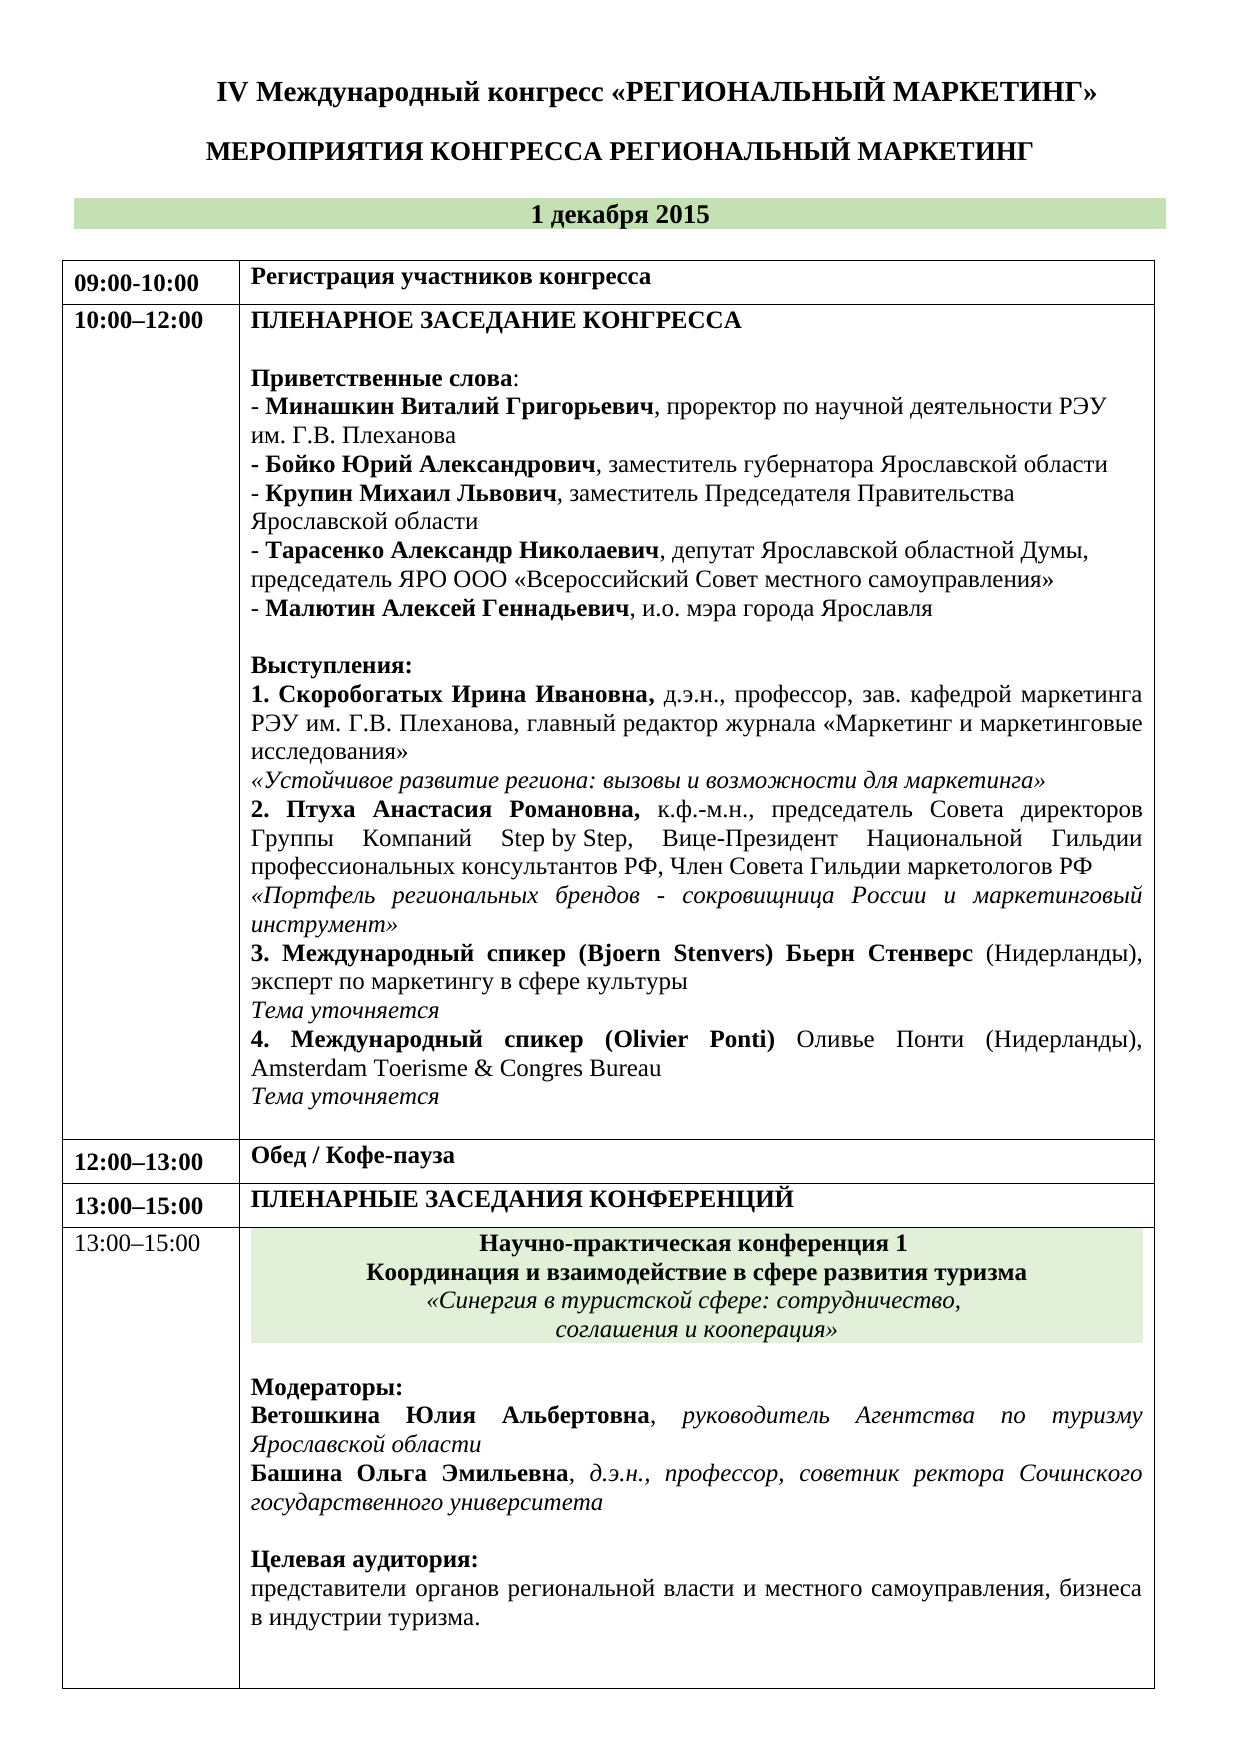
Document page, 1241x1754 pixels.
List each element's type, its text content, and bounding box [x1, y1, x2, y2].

table_header Регистрация участников конгресса [240, 261, 1154, 304]
table_cell 13:00–15:00 [63, 1184, 239, 1227]
text МЕРОПРИЯТИЯ КОНГРЕССА РЕГИОНАЛЬНЫЙ МАРКЕТИНГ [74, 135, 1166, 167]
table_cell ПЛЕНАРНЫЕ ЗАСЕДАНИЯ КОНФЕРЕНЦИЙ [240, 1184, 1154, 1227]
table_header 09:00-10:00 [63, 261, 239, 304]
table_cell 12:00–13:00 [63, 1140, 239, 1183]
table_cell Обед / Кофе-пауза [240, 1140, 1154, 1183]
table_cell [240, 1228, 1154, 1688]
table_cell ПЛЕНАРНОЕ ЗАСЕДАНИЕ КОНГРЕССА Приветственные слова: - Минашкин Виталий Григорьевич, проректор по научной деятельности РЭУ им. Г.В. Плеханова - Бойко Юрий Александрович, заместитель губернатора Ярославской области - Крупин Михаил Львович, заместитель Председателя Правительства Ярославской области - Тарасенко Александр Николаевич, депутат Ярославской областной Думы, председатель ЯРО ООО «Всероссийский Совет местного самоуправления» - Малютин Алексей Геннадьевич, и.о. мэра города Ярославля Выступления: 1. Скоробогатых Ирина Ивановна, д.э.н., профессор, зав. кафедрой маркетинга РЭУ им. Г.В. Плеханова, главный редактор журнала «Маркетинг и маркетинговые исследования» «Устойчивое развитие региона: вызовы и возможности для маркетинга» 2. Птуха Анастасия Романовна, к.ф.-м.н., председатель Совета директоров Группы Компаний Step by Step, Вице-Президент Национальной Гильдии профессиональных консультантов РФ, Член Совета Гильдии маркетологов РФ «Портфель региональных брендов - сокровищница России и маркетинговый инструмент» 3. Международный спикер (Bjoern Stenvers) Бьерн Стенверс (Нидерланды), эксперт по маркетингу в сфере культуры Тема уточняется 4. Международный спикер (Olivier Ponti) Оливье Понти (Нидерланды), Amsterdam Toerisme & Congres Bureau Тема уточняется [240, 305, 1154, 1139]
table_cell 10:00–12:00 [63, 305, 239, 1139]
table_cell 13:00–15:00 [63, 1228, 239, 1688]
text 1 декабря 2015 [74, 198, 1166, 229]
